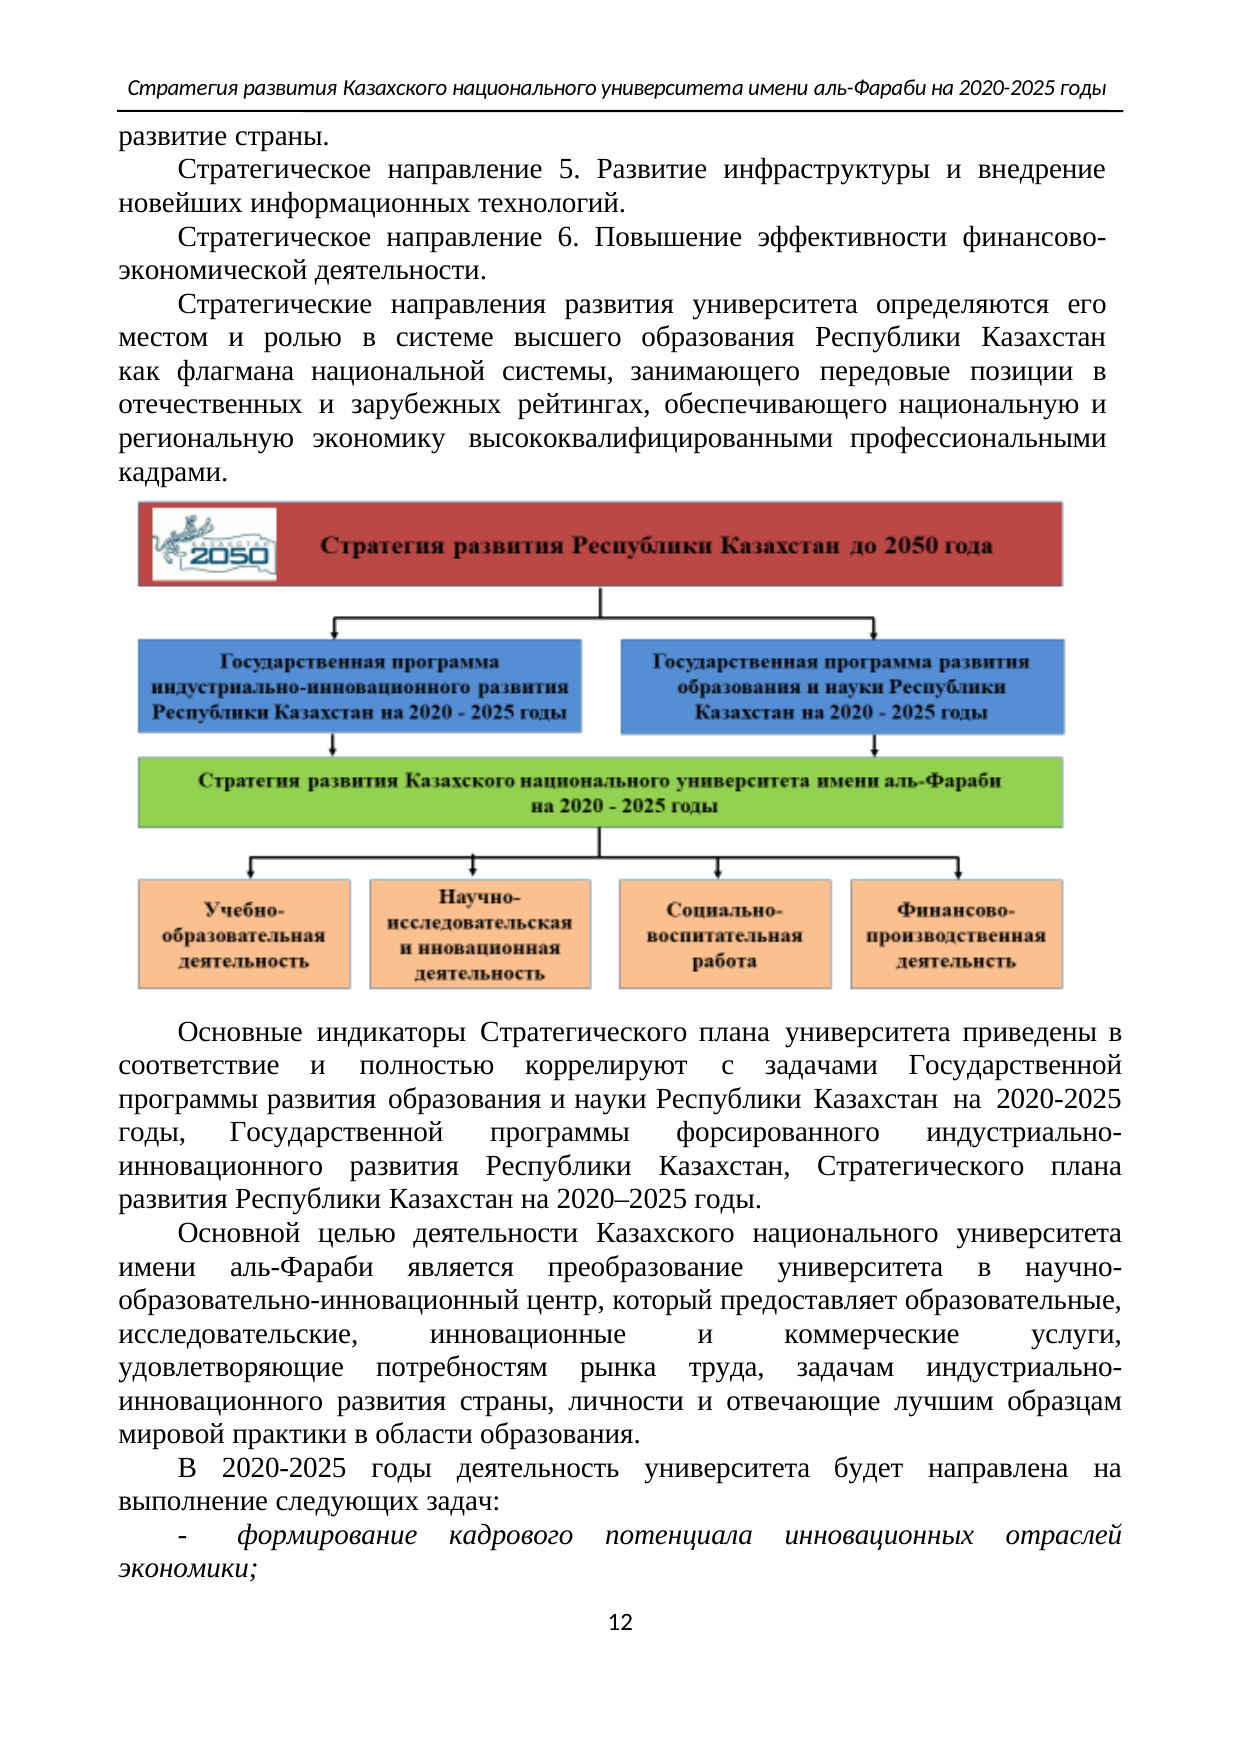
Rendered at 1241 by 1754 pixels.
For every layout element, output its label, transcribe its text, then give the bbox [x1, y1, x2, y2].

text Стратегическое направление 6. Повышение эффективности финансово- экономической деятельности. [118, 219, 1107, 286]
text Стратегическое направление 5. Развитие инфраструктуры и внедрение новейших информационных технологий. [118, 152, 1106, 219]
text Основной целью деятельности Казахского национального университета имени аль-Фараби является преобразование университета в научно- образовательно-инновационный центр, который предоставляет образовательные, исследовательские, инновационные и коммерческие услуги, удовлетворяющие потребностям рынка труда, задачам индустриально-инновационного развития страны, личности и отвечающие лучшим образцам мировой практики в области образования. [118, 1215, 1122, 1450]
text В 2020-2025 годы деятельность университета будет направлена на выполнение следующих задач: [118, 1450, 1122, 1517]
picture [118, 493, 1093, 1014]
text Основные индикаторы Стратегического плана университета приведены в соответствие и полностью коррелируют с задачами Государственной программы развития образования и науки Республики Казахстан на 2020-2025 годы, Государственной программы форсированного индустриально-инновационного развития Республики Казахстан, Стратегического плана развития Республики Казахстан на 2020–2025 годы. [118, 1014, 1122, 1215]
list формирование кадрового потенциала инновационных отраслей экономики; [118, 1517, 1122, 1584]
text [118, 118, 1106, 152]
text Стратегические направления развития университета определяются его местом и ролью в системе высшего образования Республики Казахстан как флагмана национальной системы, занимающего передовые позиции в отечественных и зарубежных рейтингах, обеспечивающего национальную и региональную экономику высококвалифицированными профессиональными кадрами. [118, 286, 1107, 487]
